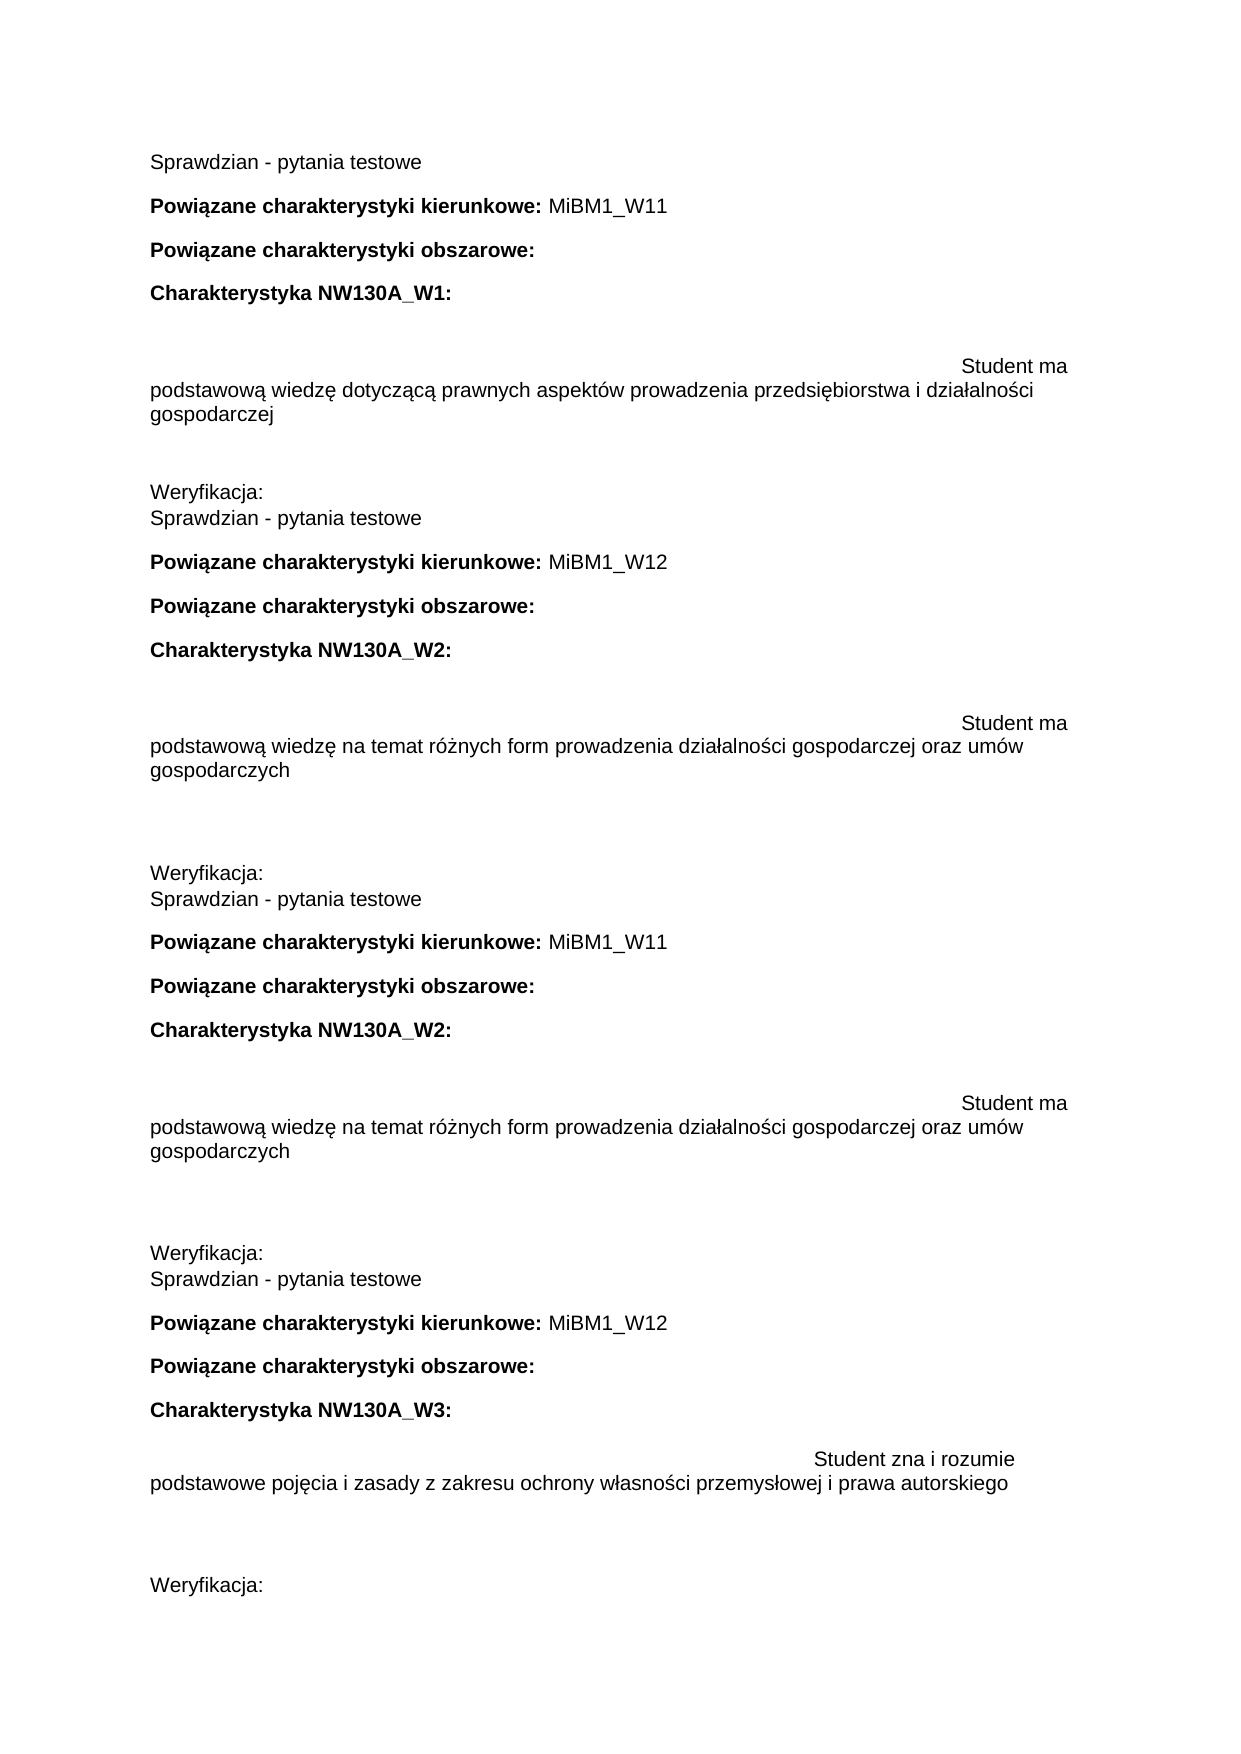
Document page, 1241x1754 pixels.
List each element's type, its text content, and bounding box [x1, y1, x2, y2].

text Weryfikacja: [150, 480, 1090, 504]
text Powiązane charakterystyki obszarowe: [150, 974, 1090, 998]
text Weryfikacja: [150, 1573, 1090, 1597]
text Sprawdzian - pytania testowe [150, 886, 1090, 910]
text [150, 306, 1090, 474]
text Powiązane charakterystyki kierunkowe: MiBM1_W11 [150, 930, 1090, 954]
text Powiązane charakterystyki kierunkowe: MiBM1_W12 [150, 550, 1090, 574]
text Charakterystyka NW130A_W2: [150, 637, 1090, 661]
text Weryfikacja: [150, 860, 1090, 884]
text Sprawdzian - pytania testowe [150, 506, 1090, 530]
text Powiązane charakterystyki obszarowe: [150, 237, 1090, 261]
text Sprawdzian - pytania testowe [150, 150, 1090, 174]
text Weryfikacja: [150, 1241, 1090, 1264]
text Powiązane charakterystyki obszarowe: [150, 594, 1090, 618]
text Student ma podstawową wiedzę na temat różnych form prowadzenia działalności gospodarczej oraz umów gospodarczych [150, 1043, 1090, 1234]
text Charakterystyka NW130A_W1: [150, 281, 1090, 305]
text Charakterystyka NW130A_W2: [150, 1018, 1090, 1042]
text Student ma podstawową wiedzę na temat różnych form prowadzenia działalności gospodarczej oraz umów gospodarczych [150, 662, 1090, 854]
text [150, 1423, 1090, 1567]
text Powiązane charakterystyki kierunkowe: MiBM1_W12 [150, 1310, 1090, 1334]
text Powiązane charakterystyki kierunkowe: MiBM1_W11 [150, 194, 1090, 218]
text Sprawdzian - pytania testowe [150, 1267, 1090, 1291]
text Powiązane charakterystyki obszarowe: [150, 1354, 1090, 1378]
text Charakterystyka NW130A_W3: [150, 1398, 1090, 1422]
